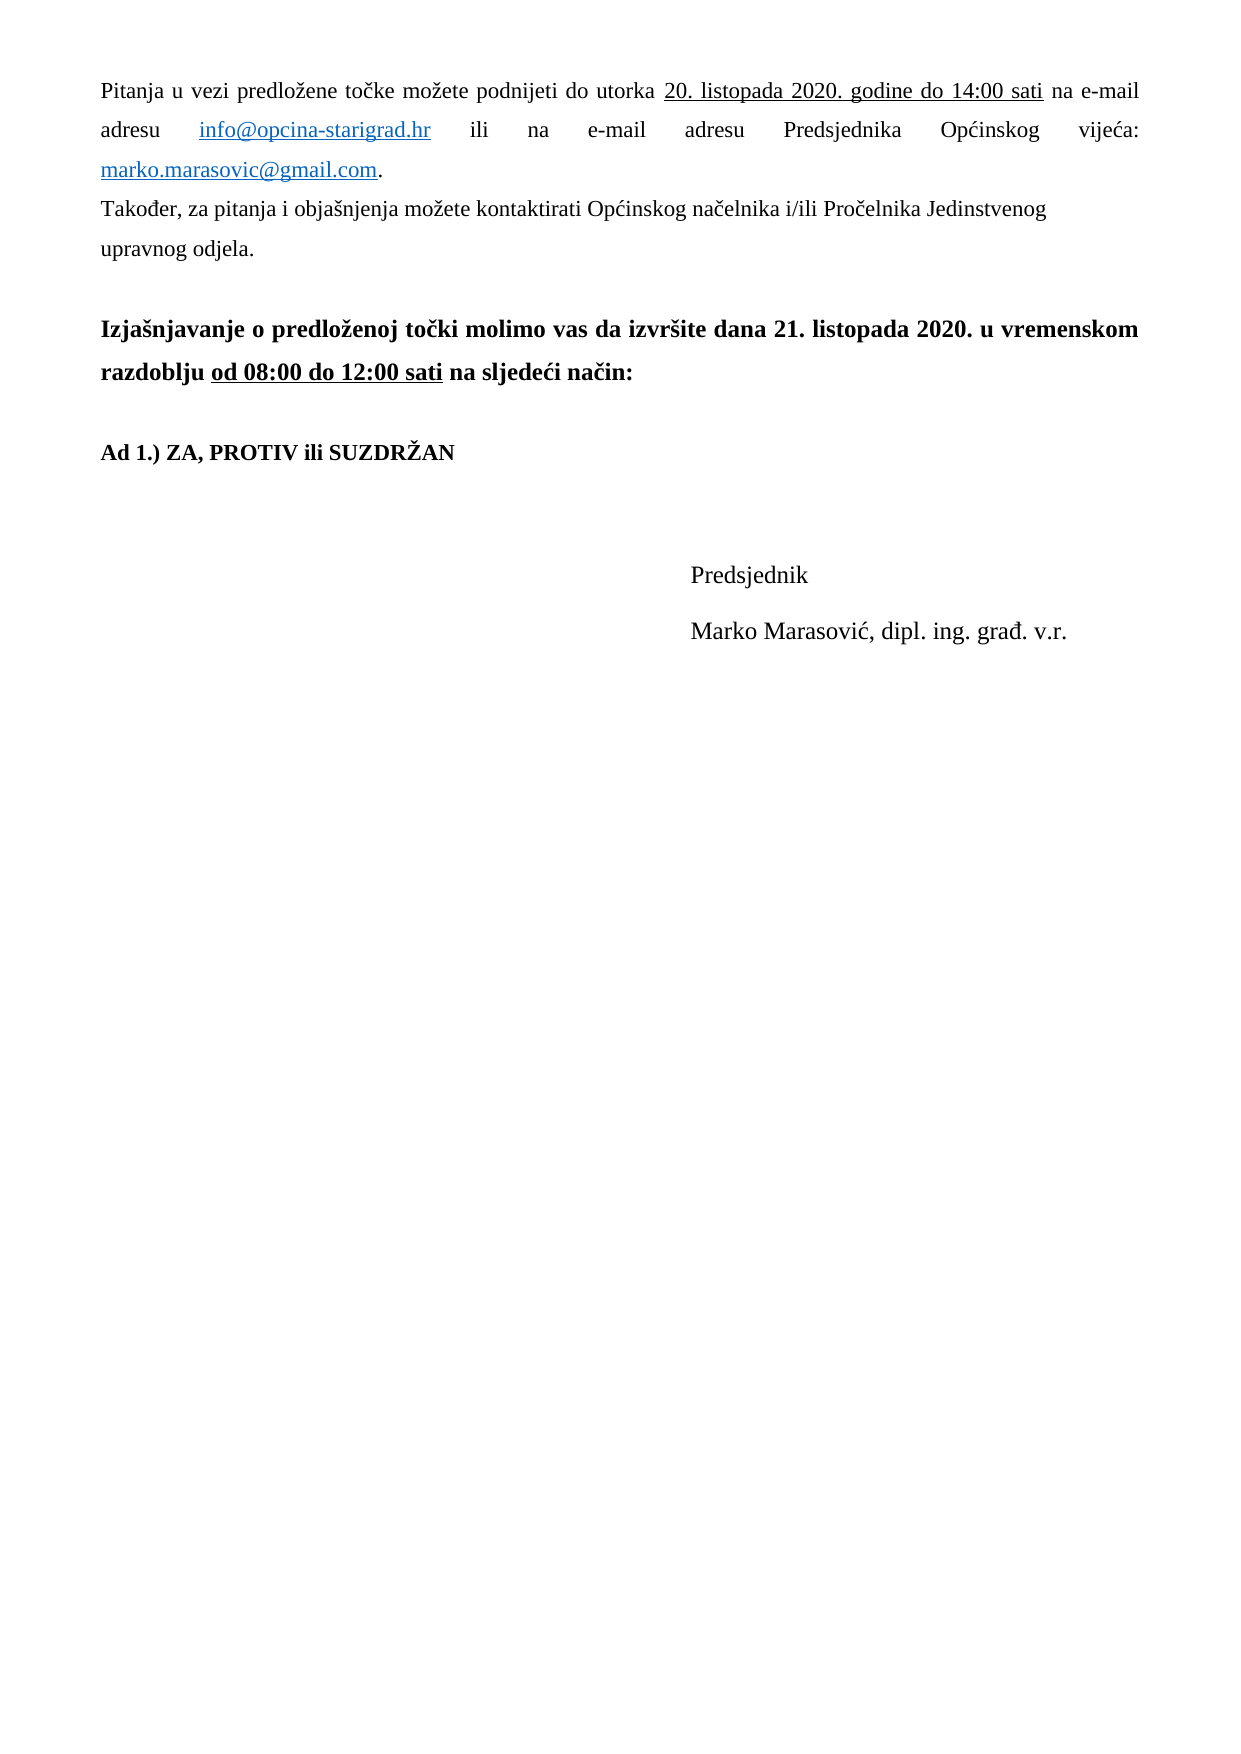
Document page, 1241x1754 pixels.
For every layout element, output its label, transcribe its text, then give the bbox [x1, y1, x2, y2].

text Ad 1.) ZA, PROTIV ili SUZDRŽAN [100, 439, 1140, 466]
text Izjašnjavanje o predloženoj točki molimo vas da izvršite dana 21. listopada 2020. u vremenskom razdoblju od 08:00 do 12:00 sati na sljedeći način: [100, 314, 1140, 386]
text Marko Marasović, dipl. ing. građ. v.r. [617, 616, 1140, 645]
text Također, za pitanja i objašnjenja možete kontaktirati Općinskog načelnika i/ili Pročelnika Jedinstvenog upravnog odjela. [100, 195, 1140, 261]
text Pitanja u vezi predložene točke možete podnijeti do utorka 20. listopada 2020. godine do 14:00 sati na e-mail adresu info@opcina-starigrad.hr ili na e-mail adresu Predsjednika Općinskog vijeća: marko.marasovic@gmail.com. [100, 77, 1140, 182]
text Predsjednik [617, 560, 1140, 589]
